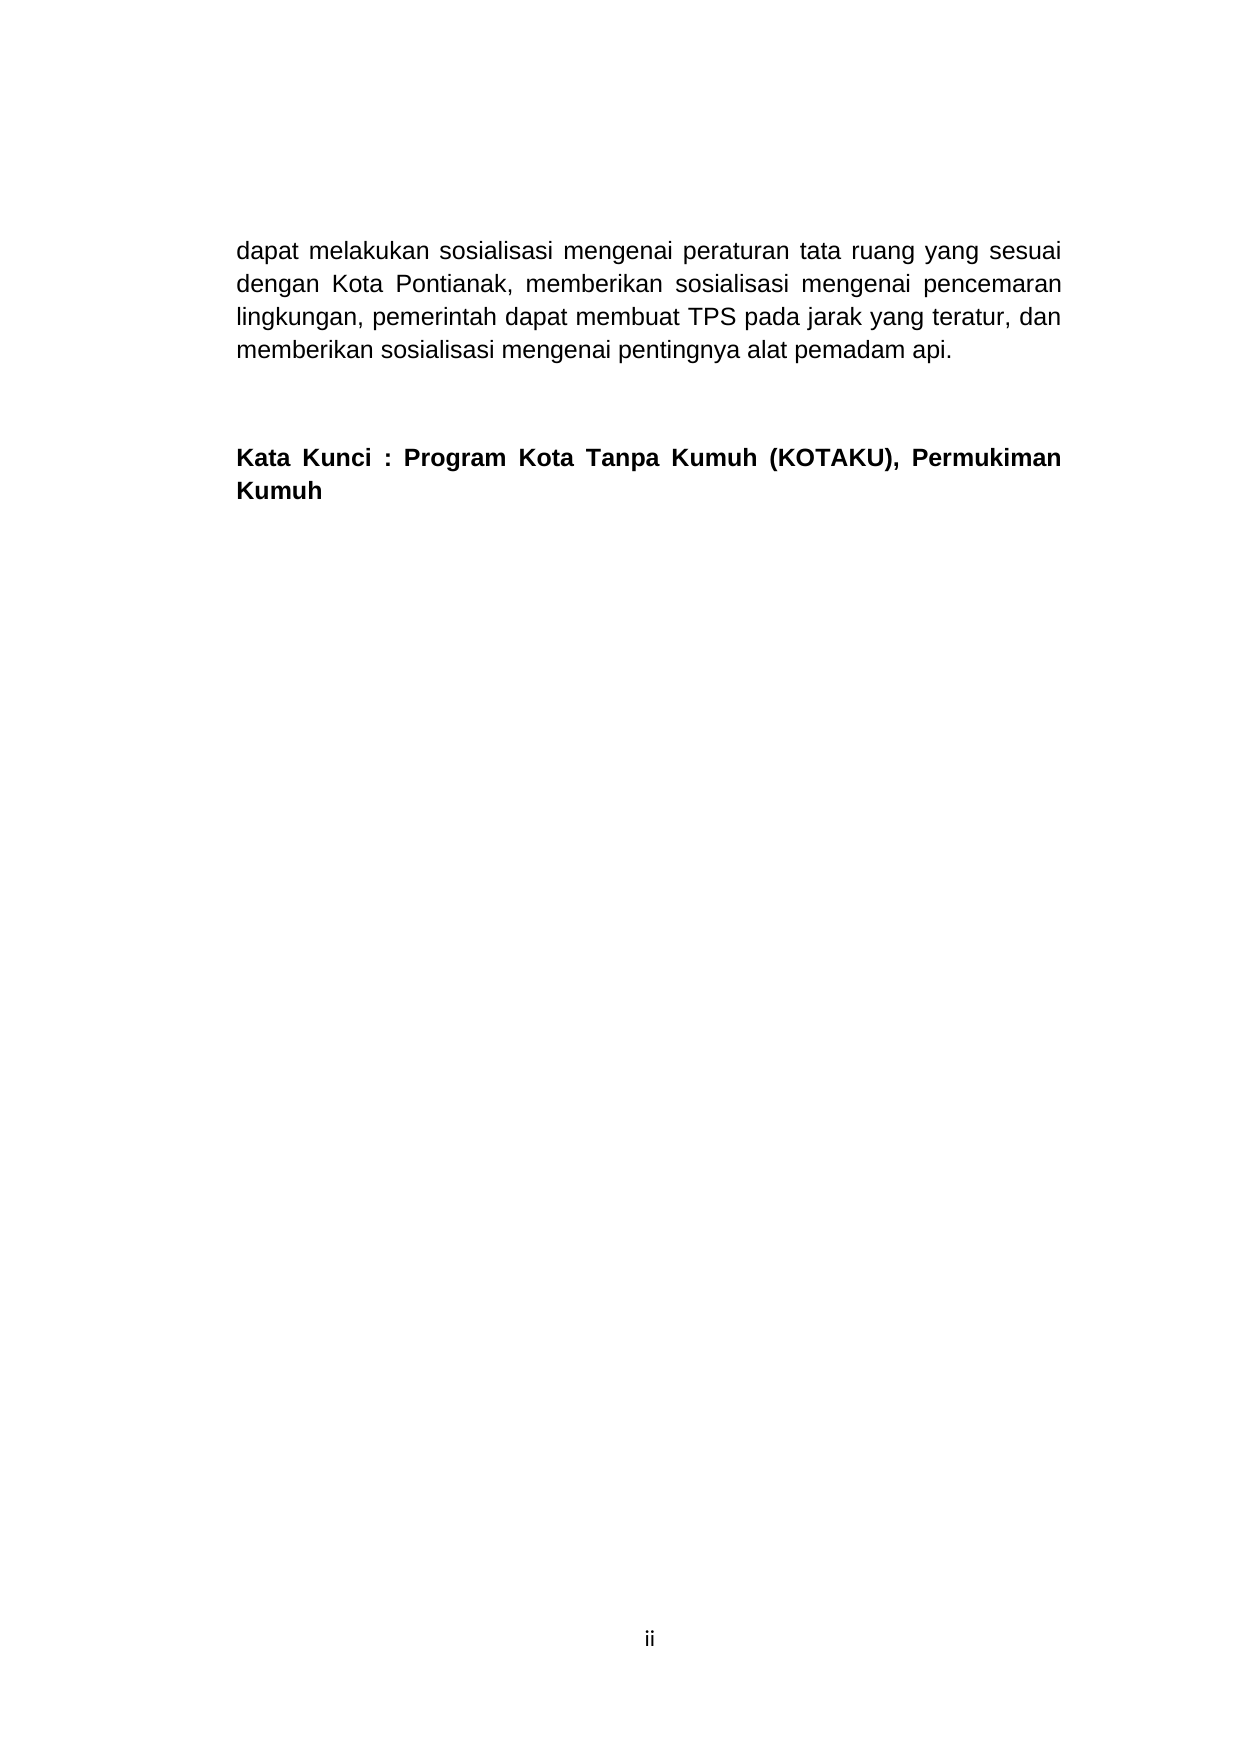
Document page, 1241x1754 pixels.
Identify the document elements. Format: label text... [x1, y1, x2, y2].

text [236, 236, 1063, 364]
text Kata Kunci : Program Kota Tanpa Kumuh (KOTAKU), Permukiman Kumuh [236, 443, 1063, 505]
